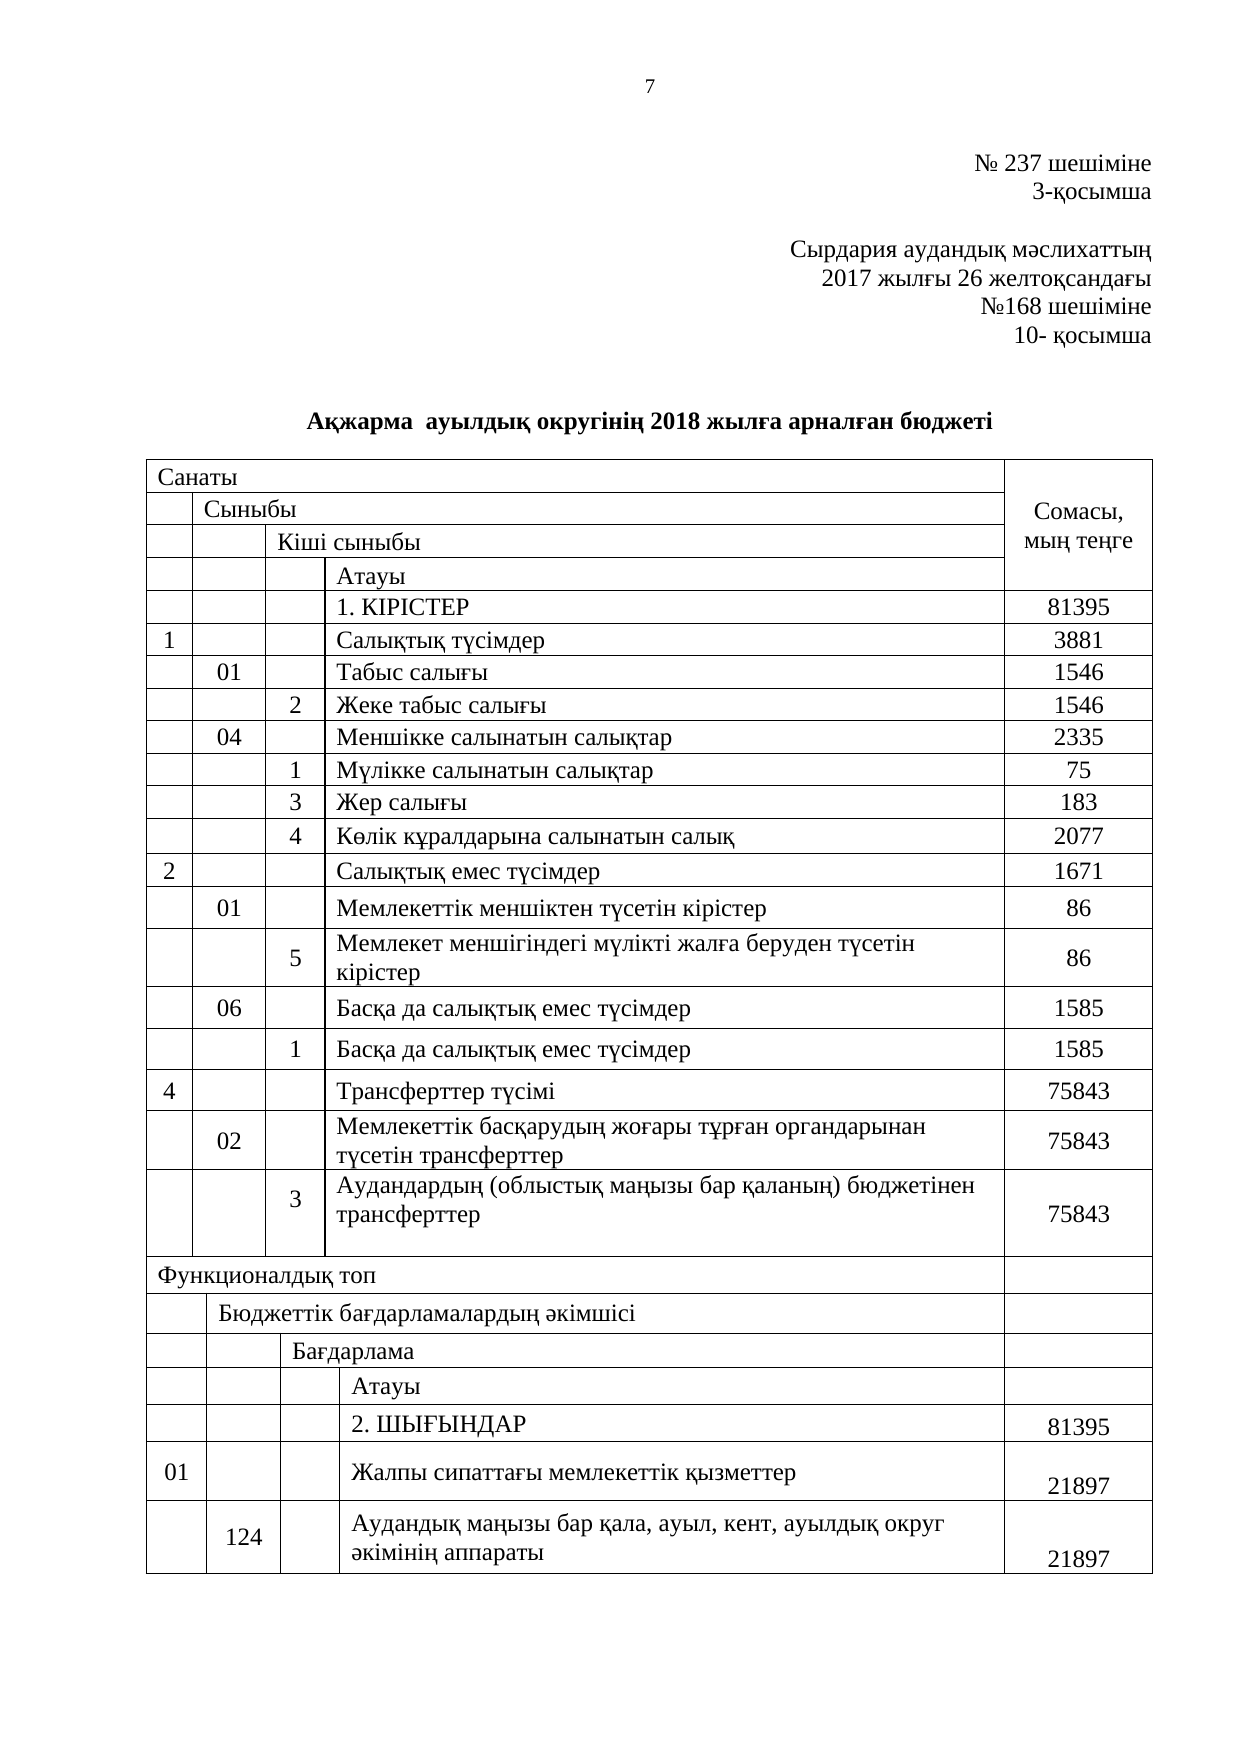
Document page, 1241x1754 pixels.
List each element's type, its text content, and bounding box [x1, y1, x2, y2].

table_cell 21897 [1005, 1501, 1152, 1572]
table_cell 1. КІРІСТЕР [326, 591, 1004, 622]
table_cell 3881 [1005, 624, 1152, 655]
table_cell 1585 [1005, 1029, 1152, 1069]
table_cell 1546 [1005, 689, 1152, 720]
table_cell Бюджеттік бағдарламалардың әкiмшiсi [207, 1294, 1004, 1332]
table_cell 2. ШЫҒЫНДАР [340, 1405, 1004, 1441]
table_cell [266, 591, 324, 622]
table_cell [207, 1334, 280, 1367]
table_cell [147, 1294, 206, 1332]
table_cell 2335 [1005, 721, 1152, 752]
table_cell 06 [193, 987, 265, 1027]
table_cell 02 [193, 1111, 265, 1169]
table_cell Жалпы сипаттағы мемлекеттiк қызметтер [340, 1442, 1004, 1500]
table_cell 4 [266, 819, 324, 853]
table_cell Мемлекеттiк басқарудың жоғары тұрған органдарынан түсетiн трансферттер [326, 1111, 1004, 1169]
table_cell [281, 1368, 339, 1404]
table_cell [207, 1368, 280, 1404]
table_cell Көлік кұралдарына салынатын салық [326, 819, 1004, 853]
table_cell 21897 [1005, 1442, 1152, 1500]
table_cell 3 [266, 786, 324, 817]
table_cell [281, 1501, 339, 1572]
table_cell [147, 1368, 206, 1404]
table_cell [266, 887, 324, 927]
table_cell Жеке табыс салығы [326, 689, 1004, 720]
table_cell [147, 1170, 192, 1256]
table_cell Басқа да салықтық емес түсiмдер [326, 987, 1004, 1027]
table_cell [147, 819, 192, 853]
table_cell 124 [207, 1501, 280, 1572]
text № 237 шешіміне [738, 148, 1152, 176]
table_cell [147, 887, 192, 927]
table_cell Мүлікке салынатын салықтар [326, 754, 1004, 785]
table_cell [193, 1070, 265, 1110]
table_cell [147, 929, 192, 986]
table_cell [193, 754, 265, 785]
table_cell [193, 819, 265, 853]
text 10- қосымша [148, 320, 1152, 349]
table_cell [207, 1405, 280, 1441]
table_cell 75 [1005, 754, 1152, 785]
table_cell 86 [1005, 929, 1152, 986]
table_cell 1585 [1005, 987, 1152, 1027]
table_cell [147, 987, 192, 1027]
table_cell [193, 558, 265, 590]
table_cell [193, 854, 265, 886]
table_cell [1005, 1334, 1152, 1367]
text №168 шешіміне [738, 291, 1152, 320]
table_cell 1546 [1005, 656, 1152, 687]
table_cell Басқа да салықтық емес түсiмдер [326, 1029, 1004, 1069]
table_cell Аудандардың (облыстық маңызы бар қаланың) бюджетінен трансферттер [326, 1170, 1004, 1256]
table_cell 1 [266, 754, 324, 785]
table_cell 01 [193, 887, 265, 927]
table_cell Жер салығы [326, 786, 1004, 817]
table_cell Бағдарлама [281, 1334, 1004, 1367]
table_cell [147, 754, 192, 785]
table_cell 01 [147, 1442, 206, 1500]
table_cell [266, 721, 324, 752]
table_cell [147, 525, 192, 557]
table_cell [266, 558, 324, 590]
table_cell [147, 656, 192, 687]
table_cell [193, 786, 265, 817]
table_cell [147, 721, 192, 752]
table_header Сомасы, мың теңге [1005, 460, 1152, 590]
text 3-қосымша [148, 176, 1152, 205]
table_cell [193, 525, 265, 557]
table_cell [193, 689, 265, 720]
table_cell [147, 786, 192, 817]
table_cell Атауы [340, 1368, 1004, 1404]
table_cell [281, 1405, 339, 1441]
table_cell Сыныбы [193, 493, 1004, 524]
table_cell [266, 987, 324, 1027]
table_cell [193, 624, 265, 655]
table_cell 81395 [1005, 1405, 1152, 1441]
table_cell Мемлекеттік меншіктен түсетін кірістер [326, 887, 1004, 927]
table_cell 2077 [1005, 819, 1152, 853]
table_cell [193, 929, 265, 986]
table_header Санаты [147, 460, 1004, 492]
table_cell 1671 [1005, 854, 1152, 886]
table_cell 2 [147, 854, 192, 886]
table_cell 183 [1005, 786, 1152, 817]
table_cell 75843 [1005, 1070, 1152, 1110]
table_cell [266, 1070, 324, 1110]
table_cell Салықтық түсімдер [326, 624, 1004, 655]
table_cell [207, 1442, 280, 1500]
table_cell [281, 1442, 339, 1500]
table_cell 75843 [1005, 1170, 1152, 1256]
table_cell Салықтық емес түсiмдер [326, 854, 1004, 886]
table_cell Кіші сыныбы [266, 525, 1004, 557]
table_cell [266, 1111, 324, 1169]
table_cell 4 [147, 1070, 192, 1110]
table_cell [147, 1405, 206, 1441]
table_cell [266, 656, 324, 687]
table_cell [266, 854, 324, 886]
table_cell Атауы [326, 558, 1004, 590]
table_cell 3 [266, 1170, 324, 1256]
table_cell Аудандық маңызы бар қала, ауыл, кент, ауылдық округ әкімінің аппараты [340, 1501, 1004, 1572]
table_cell [147, 1029, 192, 1069]
table_cell [1005, 1257, 1152, 1292]
table_cell 86 [1005, 887, 1152, 927]
table_cell 04 [193, 721, 265, 752]
table_cell Функционалдық топ [147, 1257, 1004, 1292]
table_cell Табыс салығы [326, 656, 1004, 687]
table_cell 2 [266, 689, 324, 720]
table_cell [147, 493, 192, 524]
table_cell 5 [266, 929, 324, 986]
table_cell [147, 1111, 192, 1169]
table_cell [147, 591, 192, 622]
table_cell [1005, 1294, 1152, 1332]
table_cell 1 [147, 624, 192, 655]
table_cell [147, 558, 192, 590]
table_cell [147, 1334, 206, 1367]
table_cell [266, 624, 324, 655]
table_cell [193, 1170, 265, 1256]
text Ақжарма ауылдық округінің 2018 жылға арналған бюджеті [148, 406, 1152, 435]
text Сырдария аудандық мәслихаттың [738, 234, 1152, 263]
table_cell [193, 591, 265, 622]
table_cell Трансферттер түсімі [326, 1070, 1004, 1110]
table_cell 01 [193, 656, 265, 687]
table_cell 75843 [1005, 1111, 1152, 1169]
table_cell Меншікке салынатын салықтар [326, 721, 1004, 752]
table_cell [147, 689, 192, 720]
text 2017 жылғы 26 желтоқсандағы [738, 263, 1152, 291]
table_cell Мемлекет меншігіндегі мүлікті жалға беруден түсетін кірістер [326, 929, 1004, 986]
table_cell [193, 1029, 265, 1069]
table_cell 1 [266, 1029, 324, 1069]
table_cell 81395 [1005, 591, 1152, 622]
table_cell [147, 1501, 206, 1572]
table_cell [1005, 1368, 1152, 1404]
